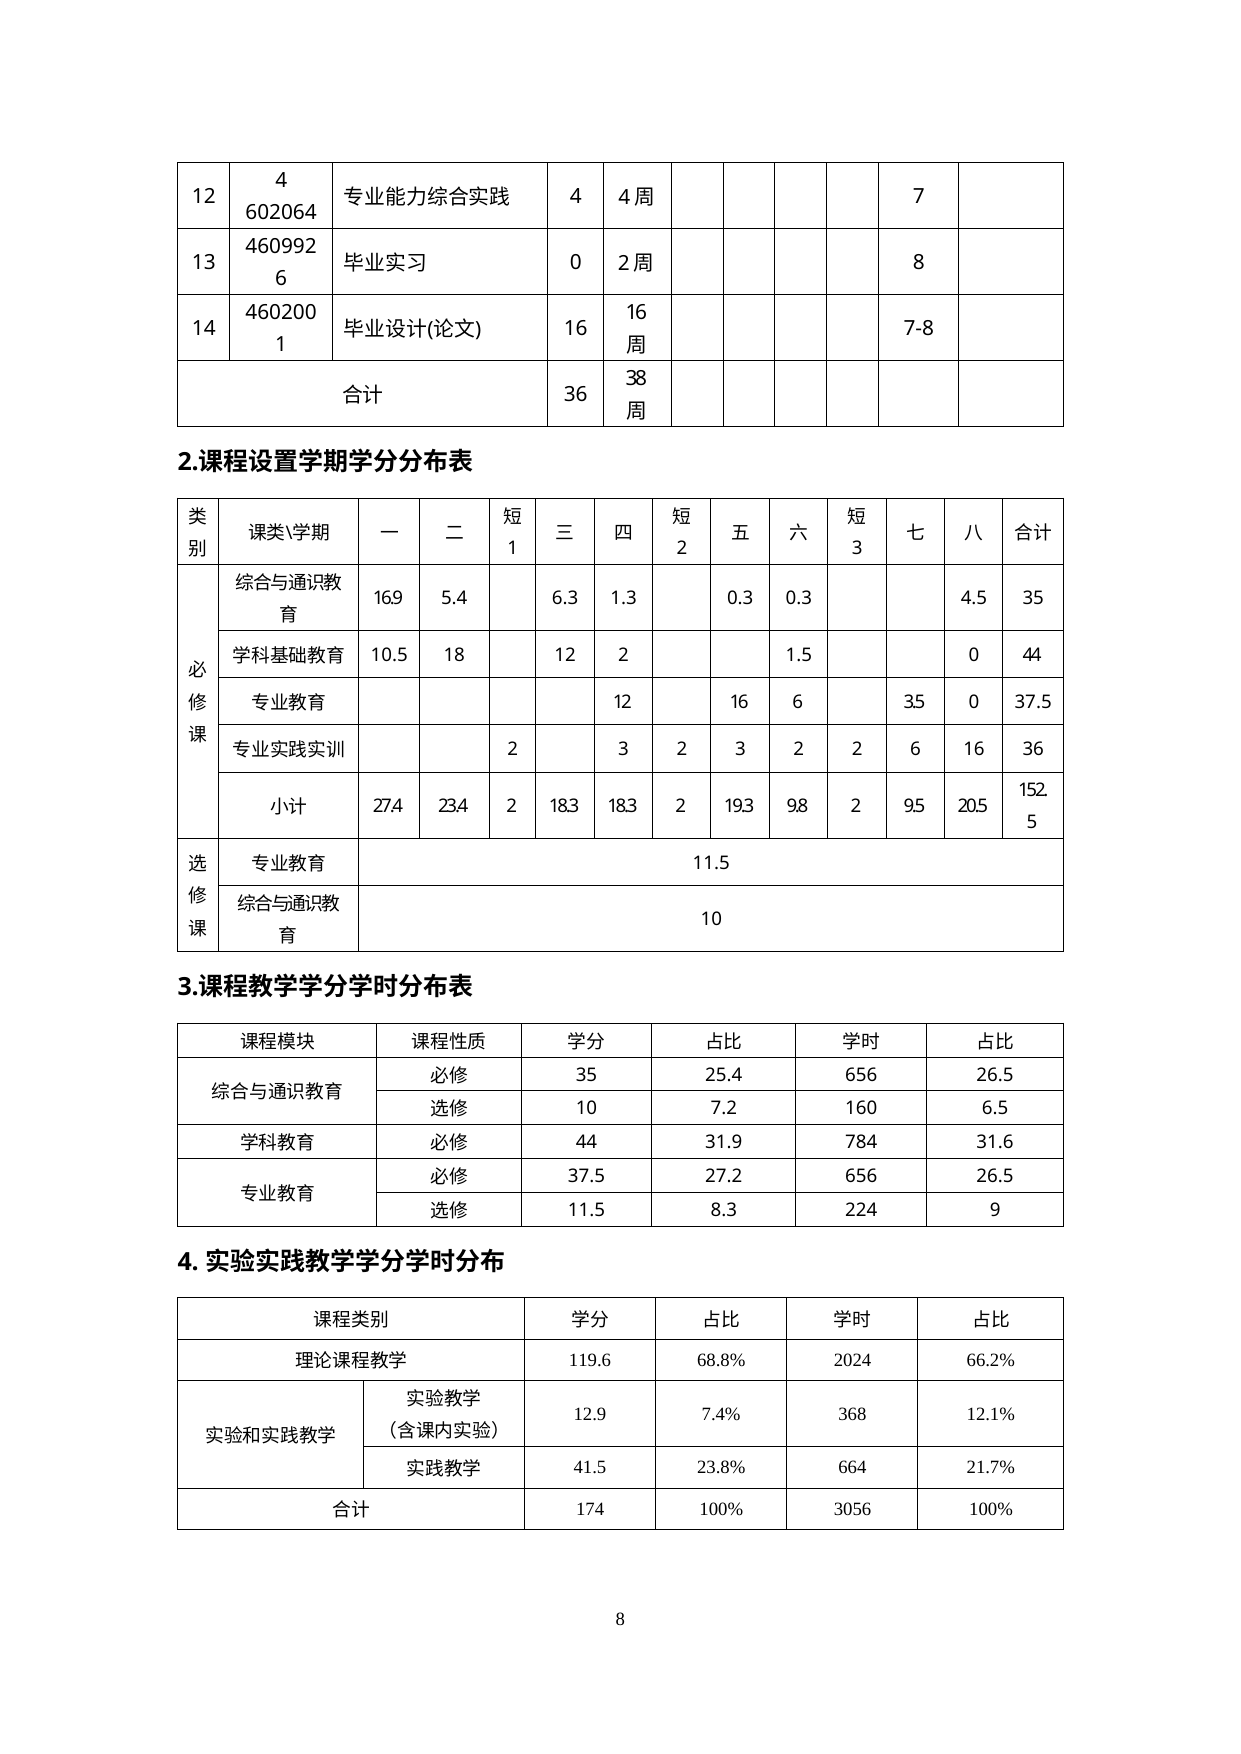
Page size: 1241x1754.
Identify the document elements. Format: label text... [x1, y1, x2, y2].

table_cell 11.5 [359, 839, 1063, 885]
table_header 五 [711, 499, 769, 564]
table_cell 必修 [377, 1159, 521, 1192]
table_cell 11.5 [522, 1193, 651, 1226]
table_cell 2024 [787, 1340, 917, 1380]
table_cell 4周 [604, 163, 671, 228]
table_cell 4 [548, 163, 603, 228]
table_cell 6.5 [927, 1091, 1063, 1124]
table_cell [724, 295, 774, 360]
table_cell [775, 295, 826, 360]
table_cell 35 [522, 1058, 651, 1090]
table_cell 10 [522, 1091, 651, 1124]
table_cell 16 [945, 725, 1002, 772]
table_cell 专业能力综合实践 [333, 163, 547, 228]
table_cell [490, 565, 535, 630]
table_header 课类\学期 [219, 499, 358, 564]
table_cell [653, 631, 710, 677]
table_cell 9.5 [887, 773, 944, 838]
table_cell 9 [927, 1193, 1063, 1226]
table_cell 12.9 [525, 1381, 655, 1446]
table_cell 理论课程教学 [178, 1340, 524, 1380]
table_header 课程类别 [178, 1298, 524, 1339]
table_cell 44 [1003, 631, 1063, 677]
table_cell [775, 361, 826, 426]
table_cell 2 [595, 631, 652, 677]
table_cell 3056 [787, 1489, 917, 1529]
table_cell [724, 361, 774, 426]
table_cell 综合与通识教育 [178, 1058, 376, 1124]
table_header 占比 [656, 1298, 786, 1339]
table_header 二 [420, 499, 489, 564]
table_cell 6.3 [536, 565, 594, 630]
table_cell 2 [490, 725, 535, 772]
table_cell 6 [887, 725, 944, 772]
table_cell 合计 [178, 361, 547, 426]
table_cell 毕业实习 [333, 229, 547, 294]
table_cell 专业教育 [219, 678, 358, 724]
table_cell [420, 725, 489, 772]
table_header 占比 [927, 1024, 1063, 1057]
table_cell [672, 361, 723, 426]
table_cell 0 [945, 678, 1002, 724]
table_cell [724, 163, 774, 228]
table_cell [827, 361, 878, 426]
table_cell [359, 725, 419, 772]
table_cell 6 [770, 678, 827, 724]
text 4. 实验实践教学学分学时分布 [177, 1227, 1063, 1292]
table_cell 选修 [377, 1193, 521, 1226]
table_cell 784 [796, 1125, 926, 1158]
table_header 学分 [525, 1298, 655, 1339]
table_cell 18 [420, 631, 489, 677]
table_cell [672, 229, 723, 294]
table_header 三 [536, 499, 594, 564]
table_header 短 3 [828, 499, 886, 564]
table_cell [828, 631, 886, 677]
table_cell 3 [595, 725, 652, 772]
table_header 一 [359, 499, 419, 564]
table_cell [828, 678, 886, 724]
table_cell 8.3 [652, 1193, 795, 1226]
table_header 课程性质 [377, 1024, 521, 1057]
table_cell [775, 163, 826, 228]
table_cell 35 [1003, 565, 1063, 630]
table_cell [827, 229, 878, 294]
table_cell [672, 163, 723, 228]
table_cell 100% [918, 1489, 1063, 1529]
table_cell 27.4 [359, 773, 419, 838]
table_cell 2 [828, 725, 886, 772]
text 2.课程设置学期学分分布表 [177, 427, 1063, 492]
table_header 学时 [796, 1024, 926, 1057]
table_cell [359, 678, 419, 724]
table_cell 2 [653, 773, 710, 838]
table_cell 必修课 [178, 565, 218, 838]
table_cell 学科基础教育 [219, 631, 358, 677]
table_cell [724, 229, 774, 294]
table_cell 12 [178, 163, 229, 228]
table_cell 0 [548, 229, 603, 294]
table_cell 36 [548, 361, 603, 426]
table_cell 1.3 [595, 565, 652, 630]
table_cell [536, 725, 594, 772]
table_cell 119.6 [525, 1340, 655, 1380]
table_cell 12 [536, 631, 594, 677]
table_cell 必修 [377, 1125, 521, 1158]
table_cell [420, 678, 489, 724]
table_cell 实验和实践教学 [178, 1381, 363, 1487]
table_cell 选修 [377, 1091, 521, 1124]
table_cell 68.8% [656, 1340, 786, 1380]
table_cell 18.3 [595, 773, 652, 838]
table_cell 3 [711, 725, 769, 772]
table_cell 实验教学 （含课内实验） [364, 1381, 524, 1446]
table_cell 0 [945, 631, 1002, 677]
table_cell 4609926 [230, 229, 332, 294]
table_header 七 [887, 499, 944, 564]
table_cell 7.2 [652, 1091, 795, 1124]
table_cell 31.9 [652, 1125, 795, 1158]
table_cell 23.4 [420, 773, 489, 838]
table_cell [827, 163, 878, 228]
table_cell 10.5 [359, 631, 419, 677]
table_cell [827, 295, 878, 360]
table_cell 27.2 [652, 1159, 795, 1192]
table_cell 7-8 [879, 295, 958, 360]
table_cell 23.8% [656, 1447, 786, 1487]
table_cell 41.5 [525, 1447, 655, 1487]
table_header 课程模块 [178, 1024, 376, 1057]
table_cell 224 [796, 1193, 926, 1226]
table_cell 2 [828, 773, 886, 838]
table_cell 专业教育 [219, 839, 358, 885]
table_cell 16.9 [359, 565, 419, 630]
table_cell 36 [1003, 725, 1063, 772]
table_header 占比 [652, 1024, 795, 1057]
table_header 短1 [490, 499, 535, 564]
table_cell 656 [796, 1159, 926, 1192]
table_header 学分 [522, 1024, 651, 1057]
table_cell 31.6 [927, 1125, 1063, 1158]
table_cell [490, 678, 535, 724]
table_header 合计 [1003, 499, 1063, 564]
table_cell [959, 361, 1063, 426]
table_cell 16周 [604, 295, 671, 360]
table_cell 学科教育 [178, 1125, 376, 1158]
table_cell 18.3 [536, 773, 594, 838]
table_cell 19.3 [711, 773, 769, 838]
table_cell 5.4 [420, 565, 489, 630]
table_header 类别 [178, 499, 218, 564]
table_cell 66.2% [918, 1340, 1063, 1380]
text 3.课程教学学分学时分布表 [177, 952, 1063, 1017]
table_cell 4602001 [230, 295, 332, 360]
table_cell 专业教育 [178, 1159, 376, 1226]
table_header 短 2 [653, 499, 710, 564]
table_cell 38周 [604, 361, 671, 426]
table_cell 21.7% [918, 1447, 1063, 1487]
table_cell [959, 229, 1063, 294]
table_cell 14 [178, 295, 229, 360]
table_cell 实践教学 [364, 1447, 524, 1487]
table_cell 13 [178, 229, 229, 294]
table_cell 4602064 [230, 163, 332, 228]
table_cell 0.3 [711, 565, 769, 630]
table_cell 174 [525, 1489, 655, 1529]
table_cell 100% [656, 1489, 786, 1529]
table_header 四 [595, 499, 652, 564]
table_cell 37.5 [522, 1159, 651, 1192]
table_cell 16 [548, 295, 603, 360]
table_cell 1.5 [770, 631, 827, 677]
table_cell [887, 631, 944, 677]
table_cell 2 [770, 725, 827, 772]
table_cell 2 [653, 725, 710, 772]
table_cell 7 [879, 163, 958, 228]
table_cell 12 [595, 678, 652, 724]
table_cell [711, 631, 769, 677]
table_cell 37.5 [1003, 678, 1063, 724]
table_cell [653, 565, 710, 630]
table_cell 160 [796, 1091, 926, 1124]
table_cell 12.1% [918, 1381, 1063, 1446]
table_cell 必修 [377, 1058, 521, 1090]
table_cell 4.5 [945, 565, 1002, 630]
table_header 六 [770, 499, 827, 564]
table_cell [828, 565, 886, 630]
table_cell 8 [879, 229, 958, 294]
table_cell [959, 163, 1063, 228]
table_cell 2周 [604, 229, 671, 294]
table_cell 16 [711, 678, 769, 724]
table_cell 专业实践实训 [219, 725, 358, 772]
table_cell 选修课 [178, 839, 218, 951]
table_cell 368 [787, 1381, 917, 1446]
table_cell 26.5 [927, 1058, 1063, 1090]
table_cell 20.5 [945, 773, 1002, 838]
table_cell [653, 678, 710, 724]
table_cell 综合与通识教育 [219, 565, 358, 630]
table_cell 0.3 [770, 565, 827, 630]
table_cell 综合与通识教育 [219, 886, 358, 951]
table_cell [887, 565, 944, 630]
table_cell 合计 [178, 1489, 524, 1529]
table_cell 9.8 [770, 773, 827, 838]
table_cell [490, 631, 535, 677]
table_header 八 [945, 499, 1002, 564]
table_cell 152.5 [1003, 773, 1063, 838]
table_cell [879, 361, 958, 426]
table_cell 656 [796, 1058, 926, 1090]
table_cell 44 [522, 1125, 651, 1158]
table_cell 2 [490, 773, 535, 838]
table_cell [959, 295, 1063, 360]
table_cell 7.4% [656, 1381, 786, 1446]
table_cell [536, 678, 594, 724]
table_cell 3.5 [887, 678, 944, 724]
table_cell 10 [359, 886, 1063, 951]
table_cell 25.4 [652, 1058, 795, 1090]
table_cell 664 [787, 1447, 917, 1487]
table_cell 毕业设计(论文) [333, 295, 547, 360]
table_cell 小计 [219, 773, 358, 838]
table_cell [775, 229, 826, 294]
table_header 学时 [787, 1298, 917, 1339]
table_cell [672, 295, 723, 360]
table_header 占比 [918, 1298, 1063, 1339]
table_cell 26.5 [927, 1159, 1063, 1192]
